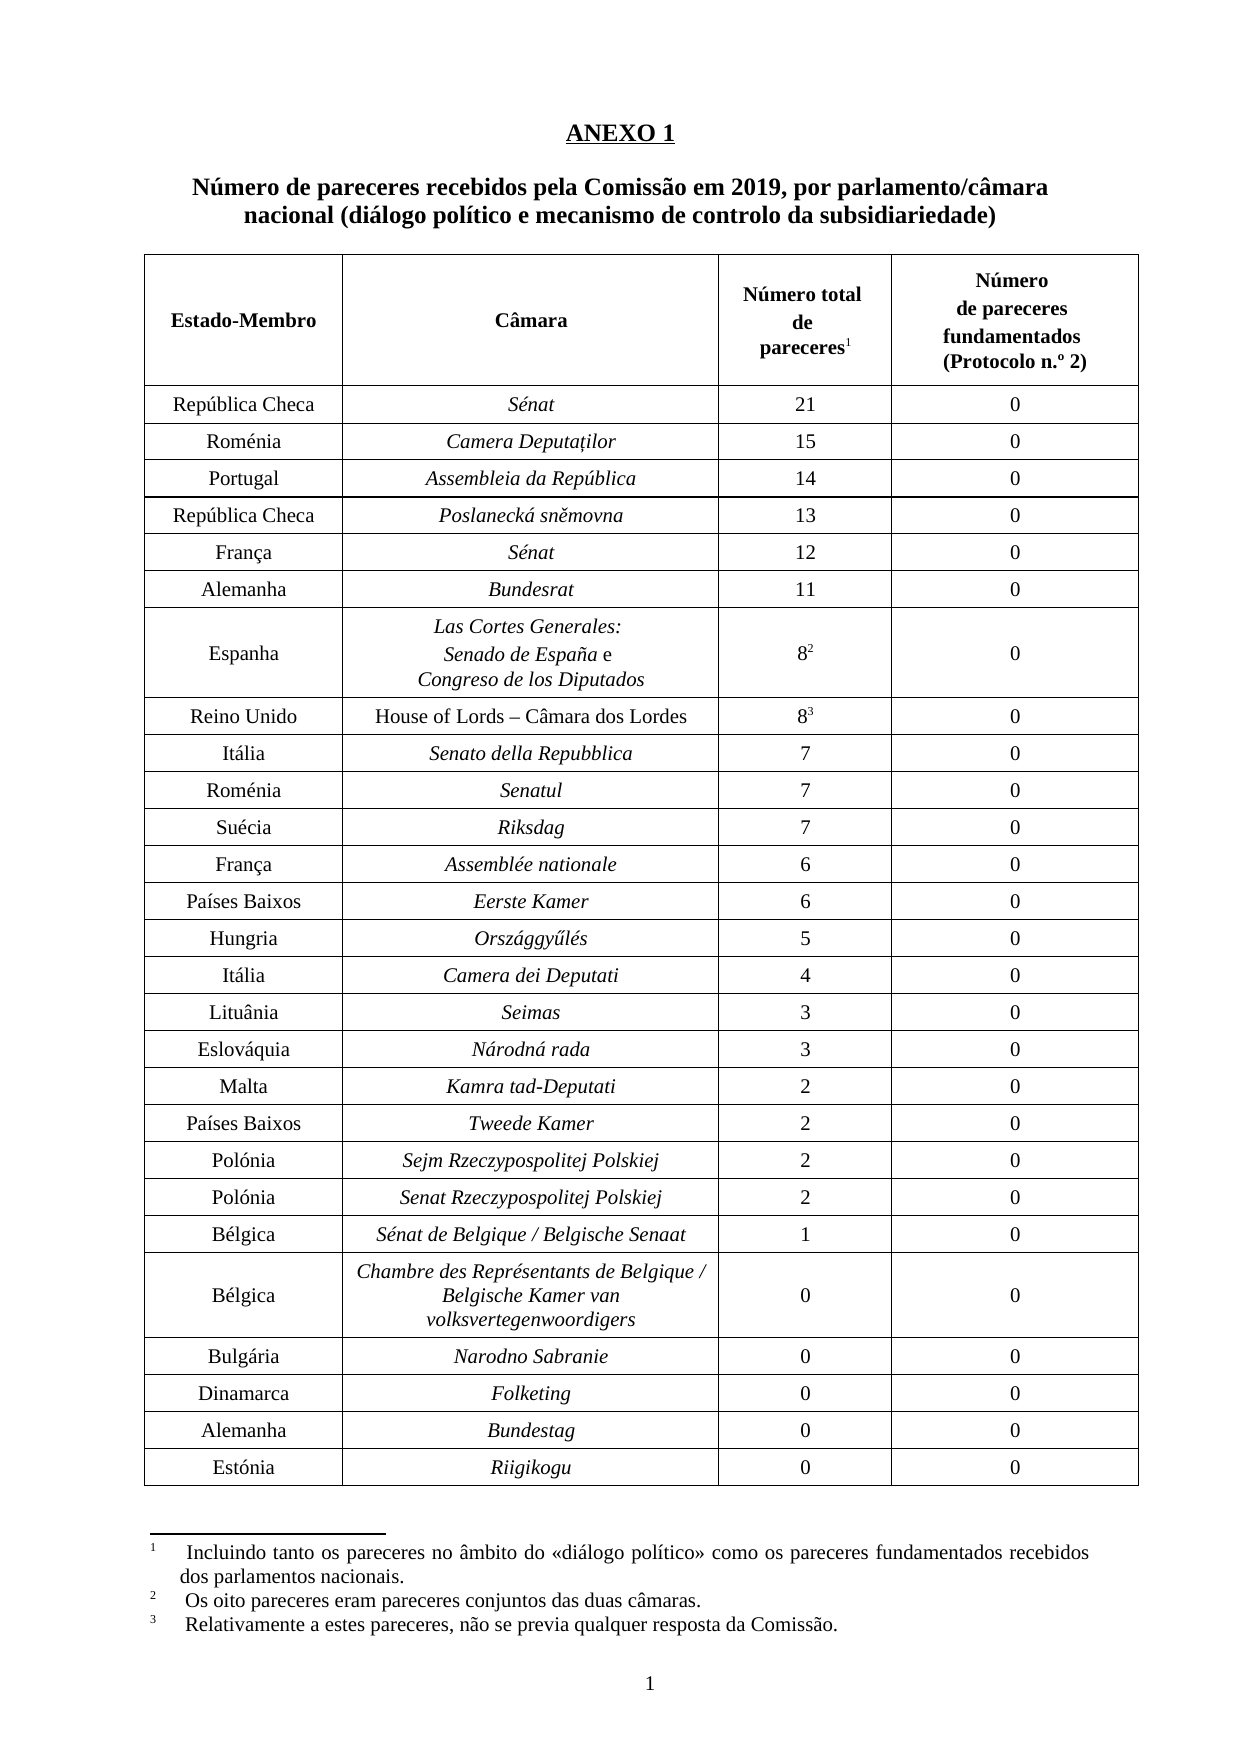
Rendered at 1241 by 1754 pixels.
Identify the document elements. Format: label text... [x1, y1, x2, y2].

table_cell Las Cortes Generales: Senado de España e Congreso de los Diputados [343, 608, 718, 697]
table_cell Malta [145, 1068, 342, 1104]
table_cell 0 [892, 809, 1138, 845]
table_cell Países Baixos [145, 1105, 342, 1141]
table_cell Országgyűlés [343, 920, 718, 956]
table_cell 0 [892, 1216, 1138, 1252]
table_cell Bélgica [145, 1253, 342, 1337]
table_cell 2 [719, 1068, 891, 1104]
table_cell 0 [892, 1068, 1138, 1104]
table_cell 1 [719, 1216, 891, 1252]
table_cell 7 [719, 735, 891, 771]
table_cell Riigikogu [343, 1449, 718, 1485]
table_cell Senatul [343, 772, 718, 808]
table_cell 0 [892, 534, 1138, 570]
table_cell Assembleia da República [343, 460, 718, 496]
table_cell 4 [719, 957, 891, 993]
table_cell Sénat [343, 386, 718, 422]
table_cell Eslováquia [145, 1031, 342, 1067]
table_cell Polónia [145, 1179, 342, 1215]
table_cell 0 [892, 608, 1138, 697]
table_cell 0 [892, 1142, 1138, 1178]
table_cell 0 [892, 1253, 1138, 1337]
table_cell 0 [719, 1338, 891, 1374]
table_cell 0 [892, 846, 1138, 882]
table_header Estado-Membro [145, 255, 342, 385]
table_cell 12 [719, 534, 891, 570]
table_cell 5 [719, 920, 891, 956]
table_cell 0 [892, 386, 1138, 422]
table_cell 6 [719, 846, 891, 882]
table_cell House of Lords – Câmara dos Lordes [343, 698, 718, 734]
table_cell 0 [719, 1253, 891, 1337]
table_cell República Checa [145, 498, 342, 533]
table_cell 6 [719, 883, 891, 919]
table_cell 2 [719, 1179, 891, 1215]
table_cell 8 [719, 698, 891, 734]
table_cell 14 [719, 460, 891, 496]
table_cell 0 [892, 772, 1138, 808]
table_cell 0 [892, 920, 1138, 956]
table_cell Poslanecká sněmovna [343, 498, 718, 533]
table_cell Senato della Repubblica [343, 735, 718, 771]
table_cell 0 [892, 1031, 1138, 1067]
table_cell Roménia [145, 424, 342, 459]
table_cell 0 [892, 1338, 1138, 1374]
table_cell Sejm Rzeczypospolitej Polskiej [343, 1142, 718, 1178]
table_cell Bundesrat [343, 571, 718, 607]
table_cell França [145, 534, 342, 570]
table_cell Národná rada [343, 1031, 718, 1067]
table_cell 0 [892, 698, 1138, 734]
table_cell 3 [719, 1031, 891, 1067]
table_cell República Checa [145, 386, 342, 422]
table_cell 0 [892, 1375, 1138, 1411]
table_cell 7 [719, 772, 891, 808]
table_cell 0 [719, 1449, 891, 1485]
table_cell Tweede Kamer [343, 1105, 718, 1141]
table_cell 21 [719, 386, 891, 422]
table_cell Polónia [145, 1142, 342, 1178]
table_cell Assemblée nationale [343, 846, 718, 882]
table_cell 0 [892, 735, 1138, 771]
table_cell Itália [145, 957, 342, 993]
table_cell Bulgária [145, 1338, 342, 1374]
table_cell Países Baixos [145, 883, 342, 919]
table_cell 0 [892, 424, 1138, 459]
table_cell Bélgica [145, 1216, 342, 1252]
table_cell 0 [892, 1449, 1138, 1485]
table_cell 0 [892, 1412, 1138, 1448]
table_cell Riksdag [343, 809, 718, 845]
table_cell Reino Unido [145, 698, 342, 734]
table_cell Roménia [145, 772, 342, 808]
table_cell 0 [892, 498, 1138, 533]
table_cell 2 [719, 1105, 891, 1141]
table_cell Dinamarca [145, 1375, 342, 1411]
table_cell Camera Deputaților [343, 424, 718, 459]
table_cell 0 [892, 1105, 1138, 1141]
table_cell Folketing [343, 1375, 718, 1411]
table_cell 15 [719, 424, 891, 459]
table_cell Narodno Sabranie [343, 1338, 718, 1374]
table_cell Suécia [145, 809, 342, 845]
table_cell Lituânia [145, 994, 342, 1030]
text ANEXO 1 [150, 118, 1090, 147]
table_cell 0 [892, 957, 1138, 993]
table_cell 0 [892, 883, 1138, 919]
table_cell Alemanha [145, 571, 342, 607]
table_cell Sénat de Belgique / Belgische Senaat [343, 1216, 718, 1252]
table_cell 13 [719, 498, 891, 533]
table_cell 2 [719, 1142, 891, 1178]
table_cell 7 [719, 809, 891, 845]
table_cell 3 [719, 994, 891, 1030]
table_header Número de pareceres fundamentados (Protocolo n.º 2) [892, 255, 1138, 385]
table_header Câmara [343, 255, 718, 385]
table_cell Hungria [145, 920, 342, 956]
table_cell Seimas [343, 994, 718, 1030]
table_cell Kamra tad-Deputati [343, 1068, 718, 1104]
table_cell Chambre des Représentants de Belgique / Belgische Kamer van volksvertegenwoordigers [343, 1253, 718, 1337]
table_header Número total de pareceres [719, 255, 891, 385]
table_cell 0 [719, 1375, 891, 1411]
table_cell 8 [719, 608, 891, 697]
text Número de pareceres recebidos pela Comissão em 2019, por parlamento/câmara nacional (diálogo político e mecanismo de controlo da subsidiariedade) [150, 172, 1090, 229]
table_cell França [145, 846, 342, 882]
table_cell 0 [892, 571, 1138, 607]
table_cell 11 [719, 571, 891, 607]
table_cell Itália [145, 735, 342, 771]
table_cell Espanha [145, 608, 342, 697]
table_cell Estónia [145, 1449, 342, 1485]
table_cell Camera dei Deputati [343, 957, 718, 993]
table_cell Bundestag [343, 1412, 718, 1448]
table_cell 0 [892, 460, 1138, 496]
table_cell Portugal [145, 460, 342, 496]
table_cell 0 [892, 994, 1138, 1030]
table_cell Senat Rzeczypospolitej Polskiej [343, 1179, 718, 1215]
table_cell Sénat [343, 534, 718, 570]
table_cell Eerste Kamer [343, 883, 718, 919]
table_cell 0 [892, 1179, 1138, 1215]
table_cell 0 [719, 1412, 891, 1448]
table_cell Alemanha [145, 1412, 342, 1448]
